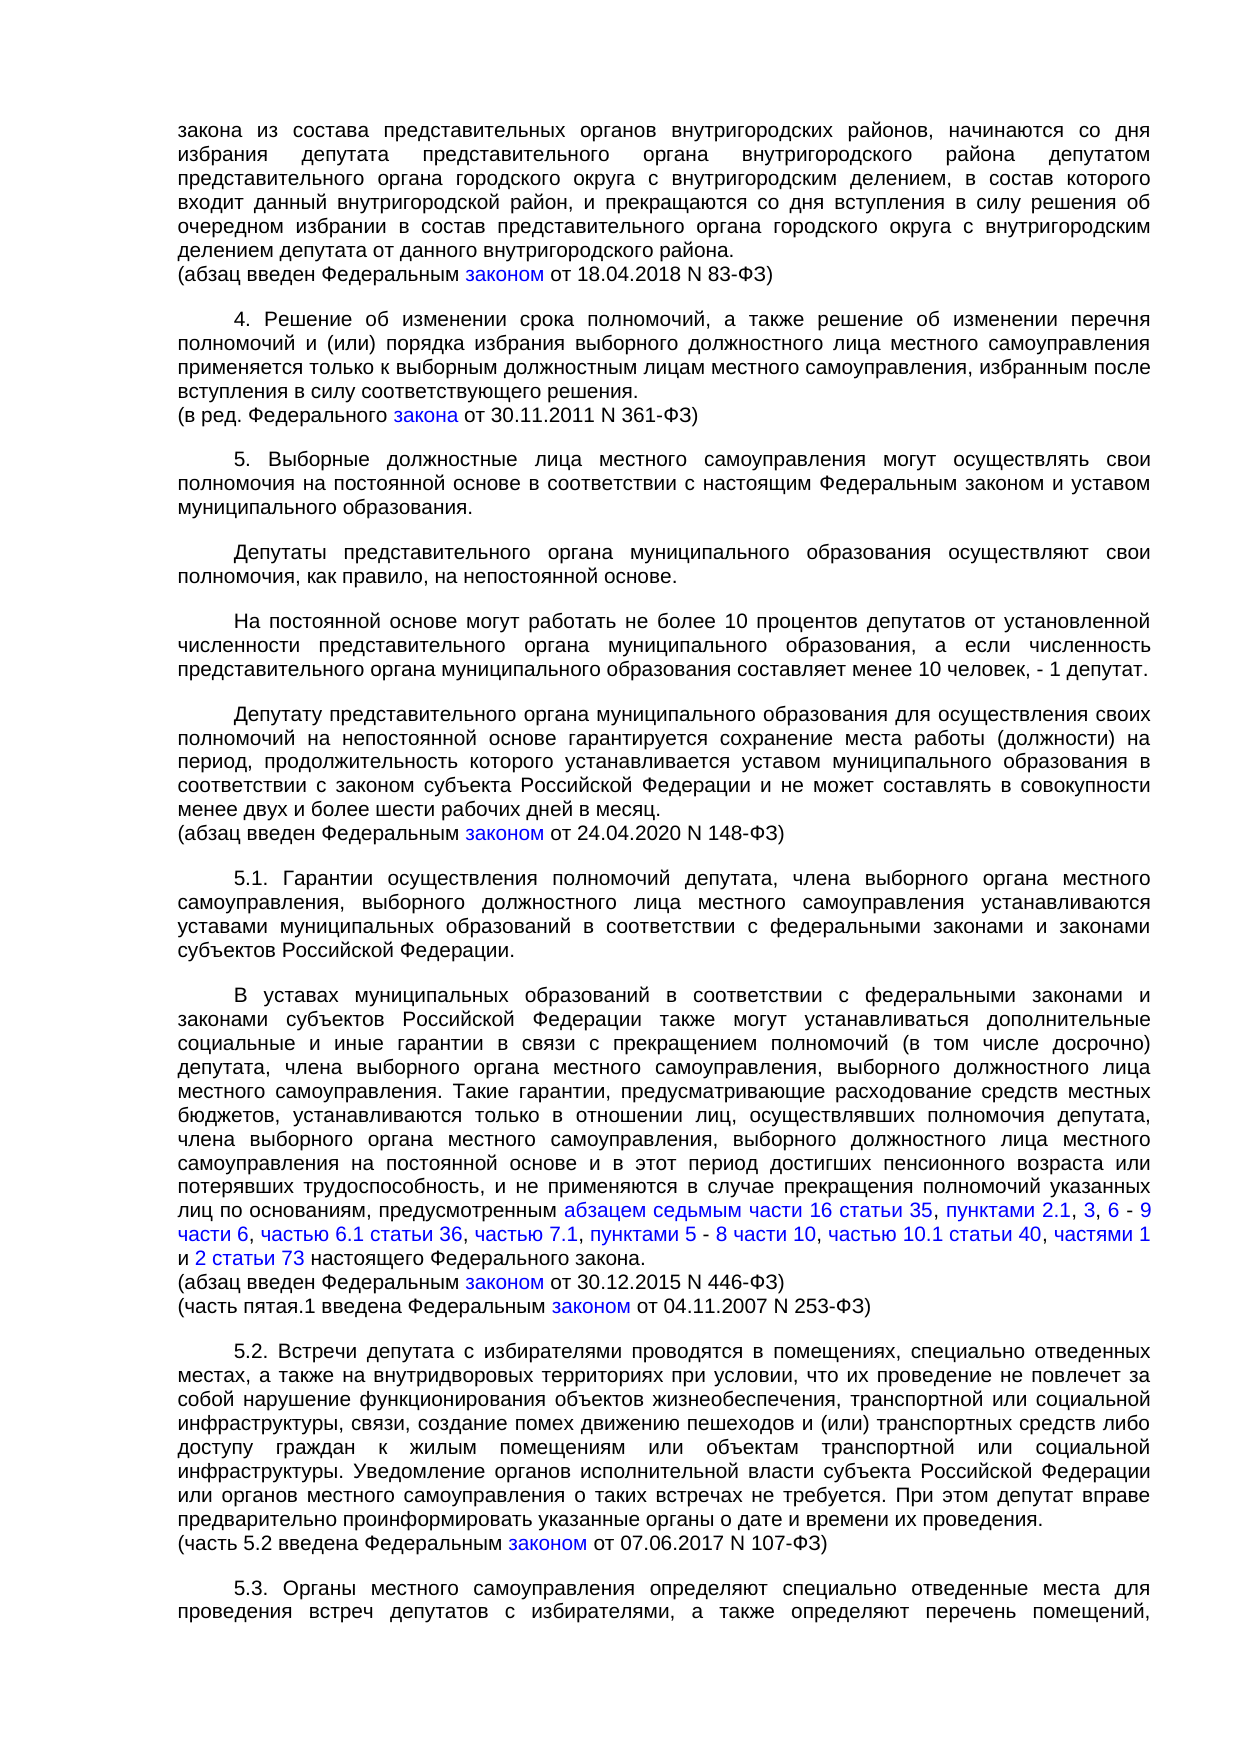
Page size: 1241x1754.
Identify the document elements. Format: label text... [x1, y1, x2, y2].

text В уставах муниципальных образований в соответствии с федеральными законами и законами субъектов Российской Федерации также могут устанавливаться дополнительные социальные и иные гарантии в связи с прекращением полномочий (в том числе досрочно) депутата, члена выборного органа местного самоуправления, выборного должностного лица местного самоуправления. Такие гарантии, предусматривающие расходование средств местных бюджетов, устанавливаются только в отношении лиц, осуществлявших полномочия депутата, члена выборного органа местного самоуправления, выборного должностного лица местного самоуправления на постоянной основе и в этот период достигших пенсионного возраста или потерявших трудоспособность, и не применяются в случае прекращения полномочий указанных лиц по основаниям, предусмотренным абзацем седьмым части 16 статьи 35, пунктами 2.1, 3, 6 - 9 части 6, частью 6.1 статьи 36, частью 7.1, пунктами 5 - 8 части 10, частью 10.1 статьи 40, частями 1 и 2 статьи 73 настоящего Федерального закона. [177, 983, 1152, 1270]
text 5.1. Гарантии осуществления полномочий депутата, члена выборного органа местного самоуправления, выборного должностного лица местного самоуправления устанавливаются уставами муниципальных образований в соответствии с федеральными законами и законами субъектов Российской Федерации. [177, 866, 1152, 962]
text 5. Выборные должностные лица местного самоуправления могут осуществлять свои полномочия на постоянной основе в соответствии с настоящим Федеральным законом и уставом муниципального образования. [177, 447, 1152, 519]
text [177, 1575, 1152, 1623]
text (абзац введен Федеральным законом от 24.04.2020 N 148-ФЗ) [177, 821, 1152, 845]
text 5.2. Встречи депутата с избирателями проводятся в помещениях, специально отведенных местах, а также на внутридворовых территориях при условии, что их проведение не повлечет за собой нарушение функционирования объектов жизнеобеспечения, транспортной или социальной инфраструктуры, связи, создание помех движению пешеходов и (или) транспортных средств либо доступу граждан к жилым помещениям или объектам транспортной или социальной инфраструктуры. Уведомление органов исполнительной власти субъекта Российской Федерации или органов местного самоуправления о таких встречах не требуется. При этом депутат вправе предварительно проинформировать указанные органы о дате и времени их проведения. [177, 1339, 1152, 1531]
text На постоянной основе могут работать не более 10 процентов депутатов от установленной численности представительного органа муниципального образования, а если численность представительного органа муниципального образования составляет менее 10 человек, - 1 депутат. [177, 609, 1152, 681]
text (абзац введен Федеральным законом от 18.04.2018 N 83-ФЗ) [177, 262, 1152, 286]
text Депутаты представительного органа муниципального образования осуществляют свои полномочия, как правило, на непостоянной основе. [177, 540, 1152, 588]
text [177, 118, 1152, 262]
text (часть 5.2 введена Федеральным законом от 07.06.2017 N 107-ФЗ) [177, 1531, 1152, 1554]
text Депутату представительного органа муниципального образования для осуществления своих полномочий на непостоянной основе гарантируется сохранение места работы (должности) на период, продолжительность которого устанавливается уставом муниципального образования в соответствии с законом субъекта Российской Федерации и не может составлять в совокупности менее двух и более шести рабочих дней в месяц. [177, 701, 1152, 821]
text (абзац введен Федеральным законом от 30.12.2015 N 446-ФЗ) [177, 1270, 1152, 1294]
text (в ред. Федерального закона от 30.11.2011 N 361-ФЗ) [177, 402, 1152, 426]
text (часть пятая.1 введена Федеральным законом от 04.11.2007 N 253-ФЗ) [177, 1294, 1152, 1318]
text 4. Решение об изменении срока полномочий, а также решение об изменении перечня полномочий и (или) порядка избрания выборного должностного лица местного самоуправления применяется только к выборным должностным лицам местного самоуправления, избранным после вступления в силу соответствующего решения. [177, 307, 1152, 402]
